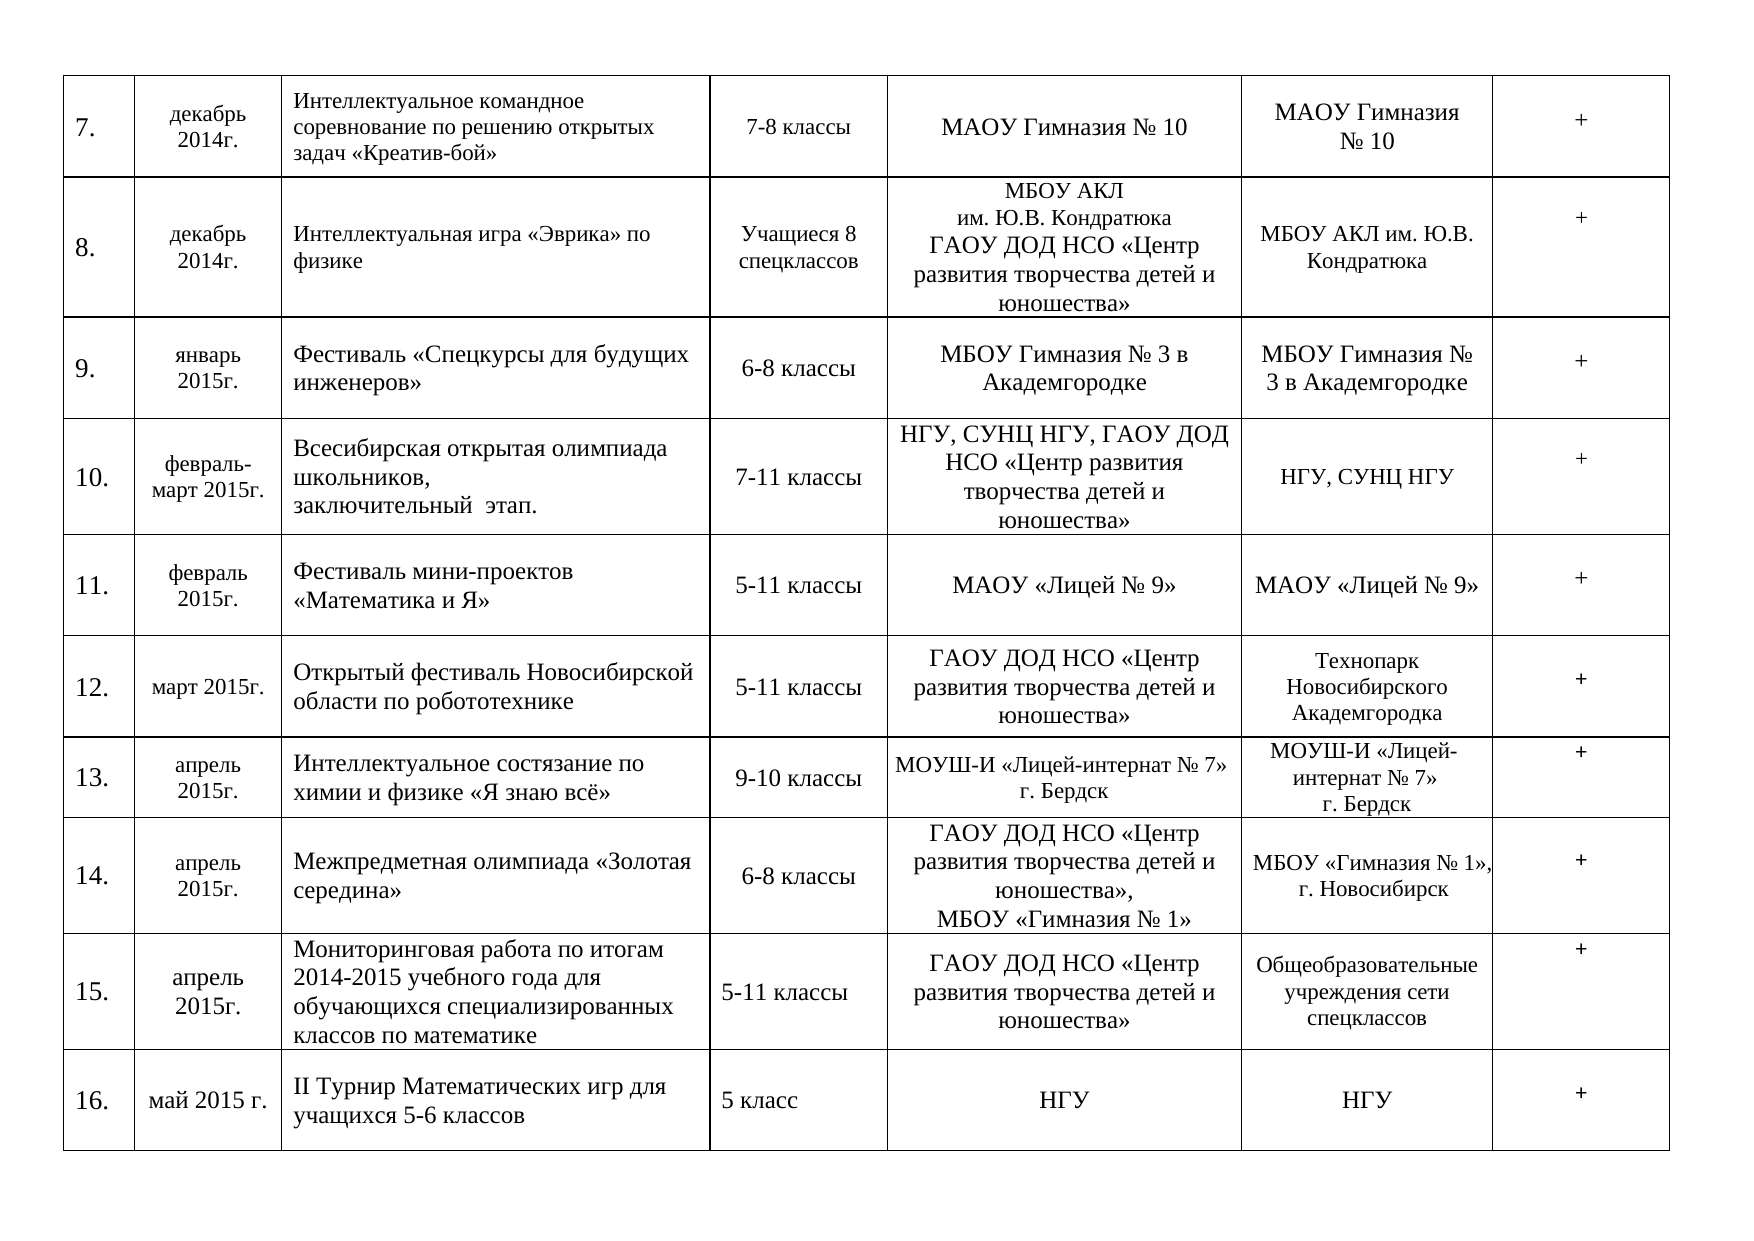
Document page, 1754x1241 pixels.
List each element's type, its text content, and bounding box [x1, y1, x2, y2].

table_cell 7-8 классы [711, 76, 887, 176]
table_cell Всесибирская открытая олимпиада школьников, заключительный этап. [282, 419, 709, 534]
table_cell апрель 2015г. [135, 818, 281, 933]
table_cell 7-11 классы [711, 419, 887, 534]
table_cell [64, 738, 134, 817]
table_cell + [1493, 1050, 1669, 1150]
table_cell [64, 1050, 134, 1150]
table_cell январь 2015г. [135, 318, 281, 418]
table_cell Технопарк Новосибирского Академгородка [1242, 636, 1492, 736]
table_cell ГАОУ ДОД НСО «Центр развития творчества детей и юношества» [888, 636, 1241, 736]
table_cell 6-8 классы [711, 818, 887, 933]
table_cell Мониторинговая работа по итогам 2014-2015 учебного года для обучающихся специализированных классов по математике [282, 934, 709, 1049]
table_cell МОУШ-И «Лицей-интернат № 7» г. Бердск [1242, 738, 1492, 817]
table_cell ГАОУ ДОД НСО «Центр развития творчества детей и юношества», МБОУ «Гимназия № 1» [888, 818, 1241, 933]
table_cell + [1493, 178, 1669, 316]
table_cell Общеобразовательные учреждения сети спецклассов [1242, 934, 1492, 1049]
table_cell Учащиеся 8 спецклассов [711, 178, 887, 316]
table_cell декабрь 2014г. [135, 76, 281, 176]
table_cell + [1493, 818, 1669, 933]
table_cell 5-11 классы [711, 636, 887, 736]
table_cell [888, 934, 1241, 1049]
table_cell декабрь 2014г. [135, 178, 281, 316]
table_cell МАОУ «Лицей № 9» [888, 535, 1241, 635]
table_cell II Турнир Математических игр для учащихся 5-6 классов [282, 1050, 709, 1150]
table_cell МАОУ Гимназия № 10 [888, 76, 1241, 176]
table_cell апрель 2015г. [135, 738, 281, 817]
table_cell НГУ, СУНЦ НГУ [1242, 419, 1492, 534]
table_cell Открытый фестиваль Новосибирской области по робототехнике [282, 636, 709, 736]
table_cell [64, 636, 134, 736]
table_cell 5 класс [711, 1050, 887, 1150]
table_cell + [1493, 535, 1669, 635]
table_cell + [1493, 738, 1669, 817]
table_cell МОУШ-И «Лицей-интернат № 7» г. Бердск [888, 738, 1241, 817]
table_cell [64, 178, 134, 316]
table_cell МБОУ Гимназия № 3 в Академгородке [1242, 318, 1492, 418]
table_cell Интеллектуальная игра «Эврика» по физике [282, 178, 709, 316]
table_cell МАОУ «Лицей № 9» [1242, 535, 1492, 635]
table_cell [64, 818, 134, 933]
table_cell март 2015г. [135, 636, 281, 736]
table_cell Фестиваль мини-проектов «Математика и Я» [282, 535, 709, 635]
table_cell [64, 419, 134, 534]
table_cell Межпредметная олимпиада «Золотая середина» [282, 818, 709, 933]
table_cell май 2015 г. [135, 1050, 281, 1150]
table_cell НГУ [888, 1050, 1241, 1150]
table_cell + [1493, 76, 1669, 176]
table_cell + [1493, 934, 1669, 1049]
table_cell МАОУ Гимназия № 10 [1242, 76, 1492, 176]
table_cell [64, 318, 134, 418]
table_cell 5-11 классы [711, 535, 887, 635]
table_cell Интеллектуальное состязание по химии и физике «Я знаю всё» [282, 738, 709, 817]
table_cell НГУ [1242, 1050, 1492, 1150]
table_cell МБОУ Гимназия № 3 в Академгородке [888, 318, 1241, 418]
table_cell + [1493, 318, 1669, 418]
table_cell апрель 2015г. [135, 934, 281, 1049]
table_cell [64, 76, 134, 176]
table_cell + [1493, 419, 1669, 534]
table_cell 5-11 классы [711, 934, 887, 1049]
table_cell МБОУ АКЛ им. Ю.В. Кондратюка [1242, 178, 1492, 316]
table_cell МБОУ АКЛ им. Ю.В. Кондратюка ГАОУ ДОД НСО «Центр развития творчества детей и юношества» [888, 178, 1241, 316]
table_cell + [1493, 636, 1669, 736]
table_cell февраль-март 2015г. [135, 419, 281, 534]
table_cell 9-10 классы [711, 738, 887, 817]
table_cell февраль 2015г. [135, 535, 281, 635]
table_cell [64, 934, 134, 1049]
table_cell [64, 535, 134, 635]
table_cell НГУ, СУНЦ НГУ, ГАОУ ДОД НСО «Центр развития творчества детей и юношества» [888, 419, 1241, 534]
table_cell МБОУ «Гимназия № 1», г. Новосибирск [1242, 818, 1492, 933]
table_cell Фестиваль «Спецкурсы для будущих инженеров» [282, 318, 709, 418]
table_cell 6-8 классы [711, 318, 887, 418]
table_cell Интеллектуальное командное соревнование по решению открытых задач «Креатив-бой» [282, 76, 709, 176]
